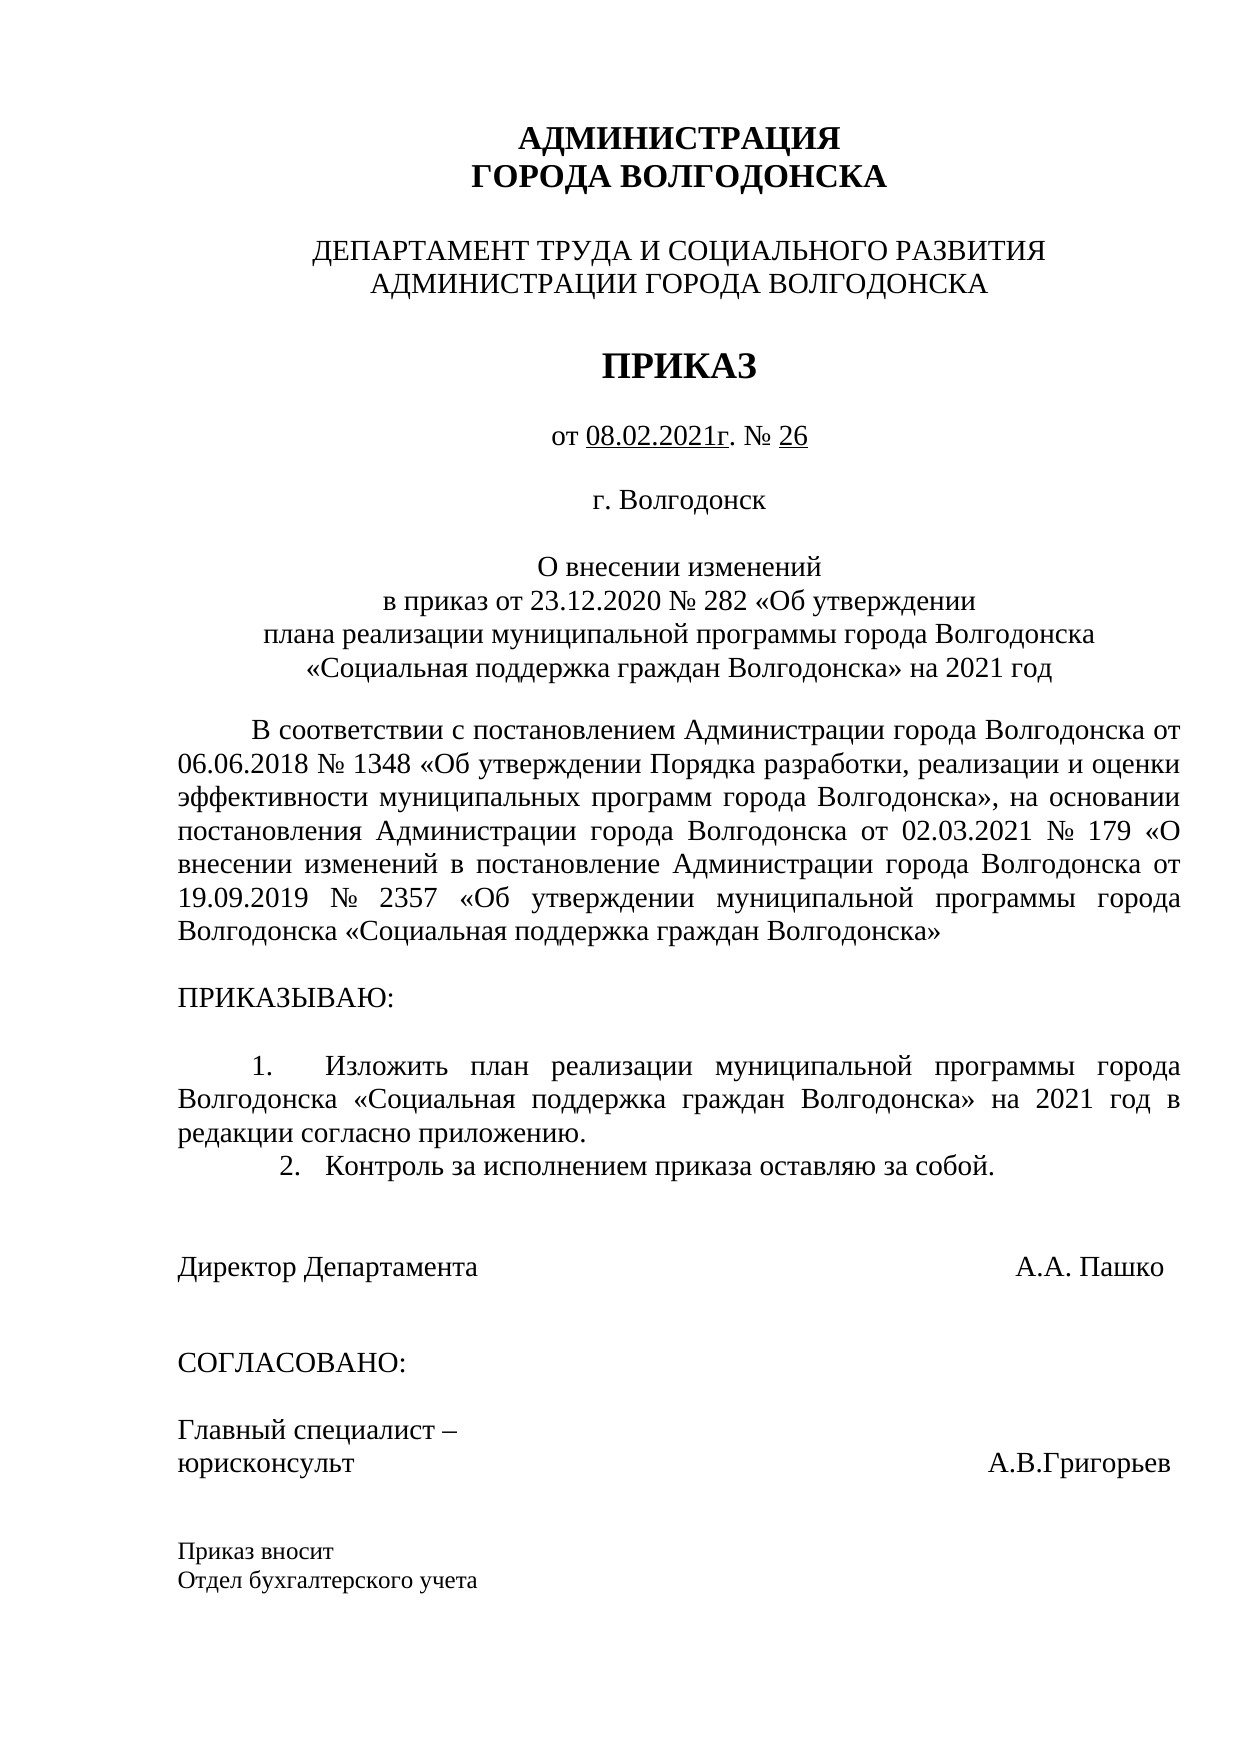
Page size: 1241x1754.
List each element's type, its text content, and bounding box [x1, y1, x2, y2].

text СОГЛАСОВАНО: [177, 1345, 1181, 1378]
text плана реализации муниципальной программы города Волгодонска [177, 616, 1181, 650]
text О внесении изменений [177, 549, 1181, 583]
text юрисконсульт А.В.Григорьев [177, 1445, 1181, 1479]
text «Социальная поддержка граждан Волгодонска» на 2021 год [177, 650, 1181, 683]
text Главный специалист – [177, 1412, 1181, 1445]
text ДЕПАРТАМЕНТ ТРУДА И СОЦИАЛЬНОГО РАЗВИТИЯ [177, 233, 1181, 267]
text Приказ вносит [177, 1536, 1181, 1565]
text ПРИКАЗ [177, 343, 1181, 386]
text Директор Департамента А.А. Пашко [177, 1249, 1181, 1282]
list Контроль за исполнением приказа оставляю за собой. [252, 1148, 1181, 1182]
list Изложить план реализации муниципальной программы города Волгодонска «Социальная поддержка граждан Волгодонска» на 2021 год в редакции согласно приложению. [177, 1048, 1181, 1148]
text от 08.02.2021г. № 26 [177, 418, 1181, 451]
text Отдел бухгалтерского учета [177, 1565, 1181, 1594]
text ПРИКАЗЫВАЮ: [177, 981, 1181, 1014]
text АДМИНИСТРАЦИЯ [177, 118, 1181, 156]
text В соответствии с постановлением Администрации города Волгодонска от 06.06.2018 № 1348 «Об утверждении Порядка разработки, реализации и оценки эффективности муниципальных программ города Волгодонска», на основании постановления Администрации города Волгодонска от 02.03.2021 № 179 «О внесении изменений в постановление Администрации города Волгодонска от 19.09.2019 № 2357 «Об утверждении муниципальной программы города Волгодонска «Социальная поддержка граждан Волгодонска» [177, 712, 1181, 947]
text ГОРОДА ВОЛГОДОНСКА [177, 156, 1181, 195]
text АДМИНИСТРАЦИИ ГОРОДА ВОЛГОДОНСКА [177, 267, 1181, 300]
text г. Волгодонск [177, 482, 1181, 516]
text в приказ от 23.12.2020 № 282 «Об утверждении [177, 583, 1181, 616]
